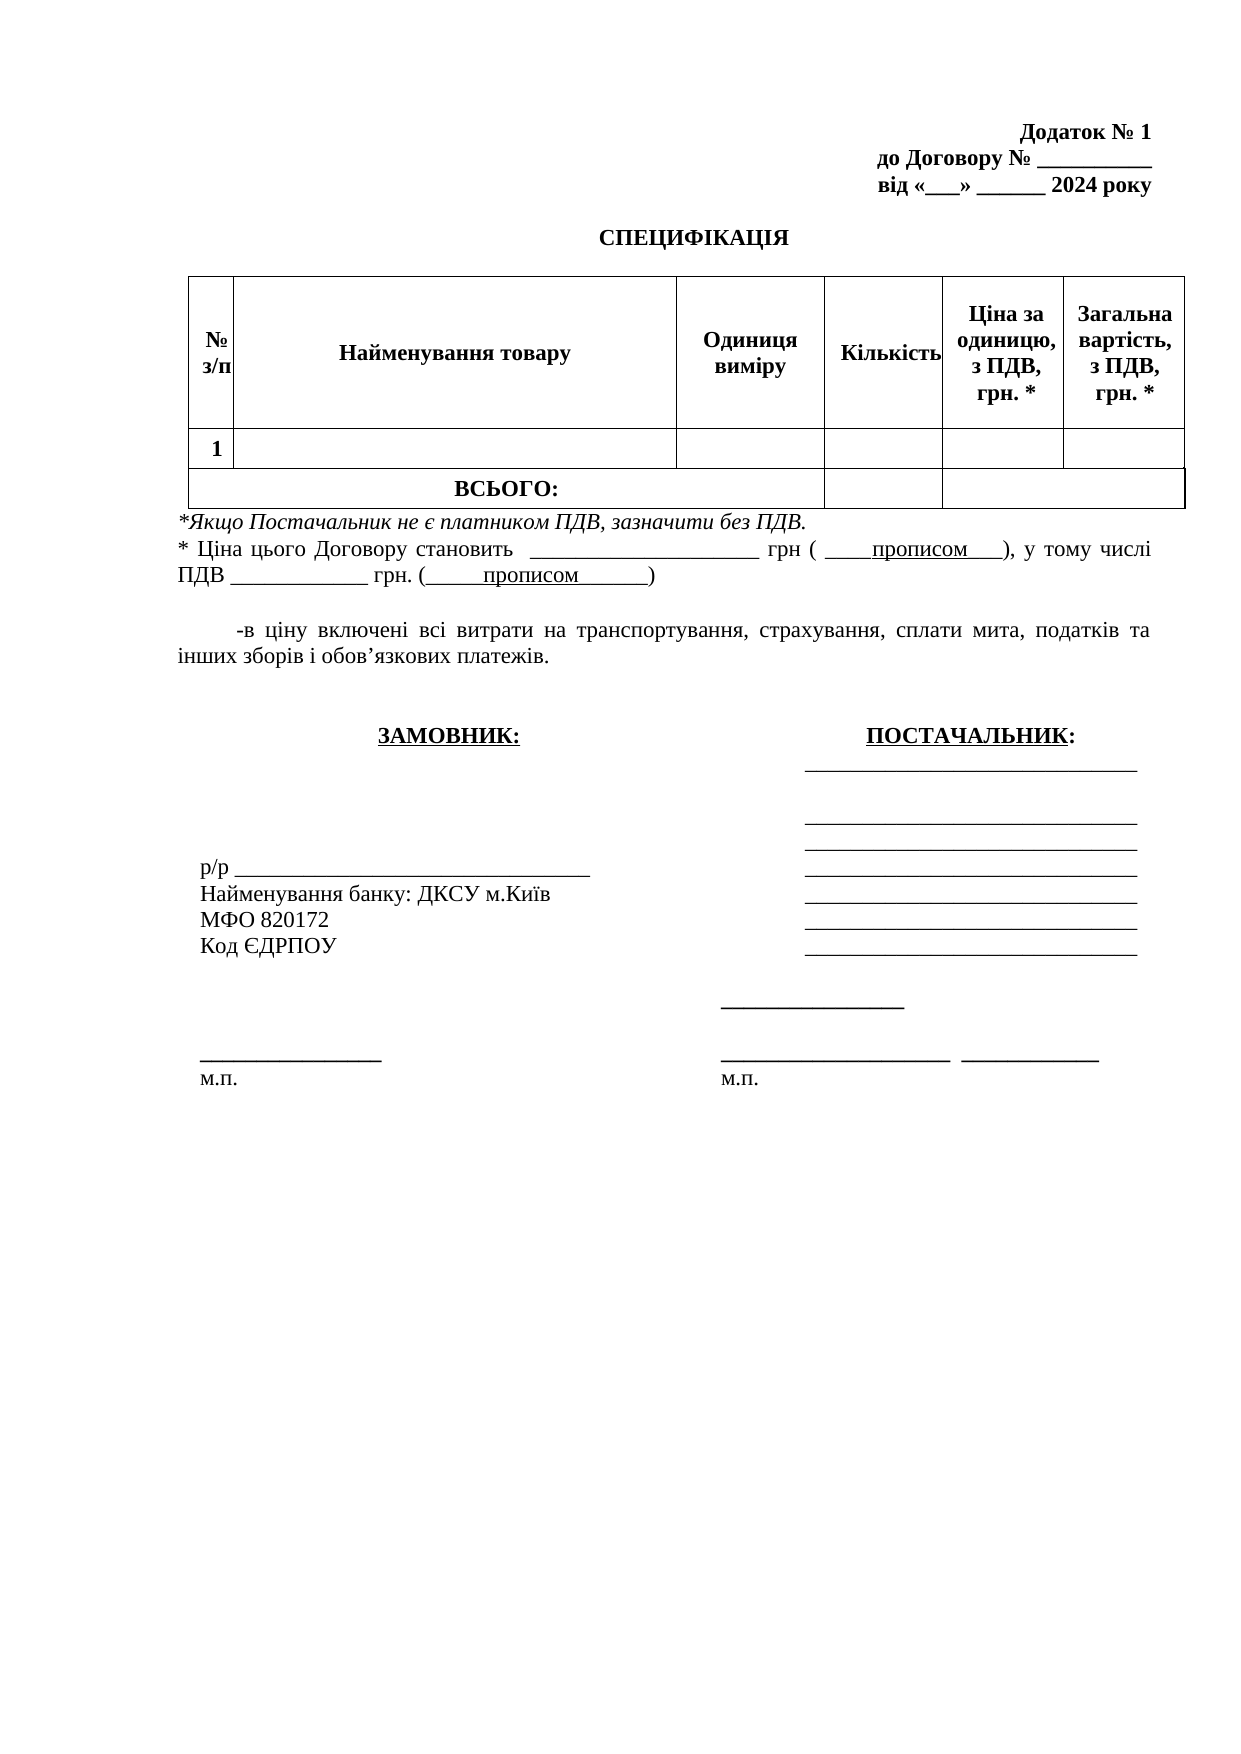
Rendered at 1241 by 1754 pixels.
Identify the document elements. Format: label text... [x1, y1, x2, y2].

text від «___» ______ 2024 року [177, 171, 1152, 197]
table_cell [943, 469, 1184, 507]
text до Договору № __________ [177, 144, 1152, 171]
table_header ЗАМОВНИК: р/р _______________________________ Найменування банку: ДКСУ м.Київ МФО 820172 Код ЄДРПОУ ________________ м.п. [189, 722, 709, 1091]
table_header Кількість [825, 277, 942, 428]
text *Якщо Постачальник не є платником ПДВ, зазначити без ПДВ. [177, 508, 1152, 535]
table_header Загальна вартість, з ПДВ, грн. * [1064, 277, 1184, 428]
text СПЕЦИФІКАЦІЯ [177, 223, 1152, 250]
text Додаток № 1 [177, 118, 1152, 144]
table_cell ВСЬОГО: [189, 469, 824, 507]
table_cell [677, 429, 824, 468]
table_cell [943, 429, 1063, 468]
table_cell [234, 429, 676, 468]
table_cell 1 [189, 429, 233, 468]
table_header № з/п [189, 277, 233, 428]
text -в ціну включені всі витрати на транспортування, страхування, сплати мита, податків та інших зборів і обов’язкових платежів. [177, 616, 1152, 669]
table_header Ціна за одиницю, з ПДВ, грн. * [943, 277, 1063, 428]
table_header ПОСТАЧАЛЬНИК: _____________________________ _____________________________ _____________________________ _____________________________ _____________________________ _____________________________ _____________________________ ________________ ____________________ ____________ м.п. [710, 722, 1232, 1091]
table_header Одиниця виміру [677, 277, 824, 428]
table_cell [825, 469, 942, 507]
table_header Найменування товару [234, 277, 676, 428]
table_cell [825, 429, 942, 468]
text * Ціна цього Договору становить ____________________ грн ( ____прописом___), у тому числі ПДВ ____________ грн. (_____прописом______) [177, 535, 1152, 587]
table_cell [1064, 429, 1184, 468]
